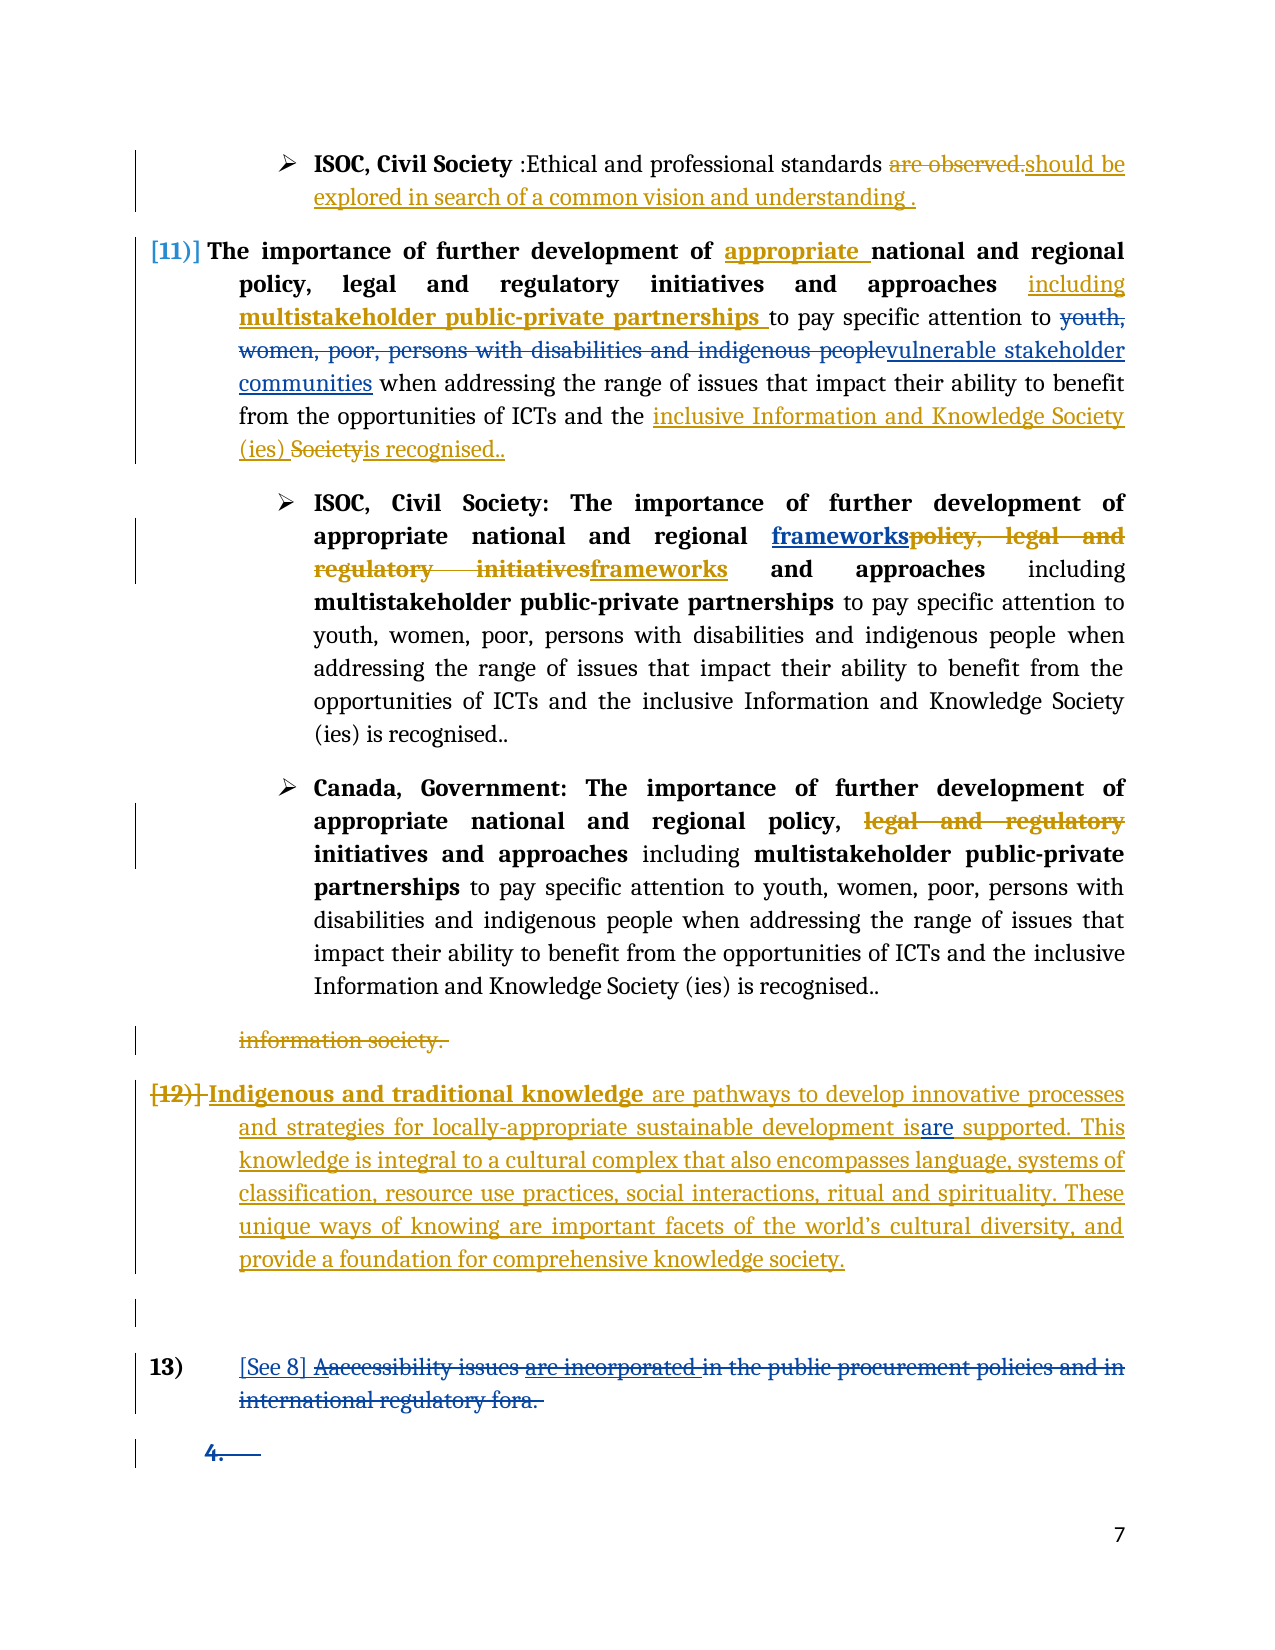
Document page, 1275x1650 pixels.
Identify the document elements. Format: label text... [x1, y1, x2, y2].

list ISOC, Civil Society :Ethical and professional standards [276, 150, 1125, 212]
list Canada, Government: The importance of further development of appropriate national and regional policy, initiatives and approaches including multistakeholder public-private partnerships to pay specific attention to youth, women, poor, persons with disabilities and indigenous people when addressing the range of issues that impact their ability to benefit from the opportunities of ICTs and the inclusive Information and Knowledge Society (ies) is recognised.. [276, 774, 1125, 1001]
list The importance of further development of national and regional policy, legal and regulatory initiatives and approaches to pay specific attention to when addressing the range of issues that impact their ability to benefit from the opportunities of ICTs and the [150, 237, 1125, 464]
list ISOC, Civil Society: The importance of further development of appropriate national and regional and approaches including multistakeholder public-private partnerships to pay specific attention to youth, women, poor, persons with disabilities and indigenous people when addressing the range of issues that impact their ability to benefit from the opportunities of ICTs and the inclusive Information and Knowledge Society (ies) is recognised.. [276, 489, 1125, 749]
